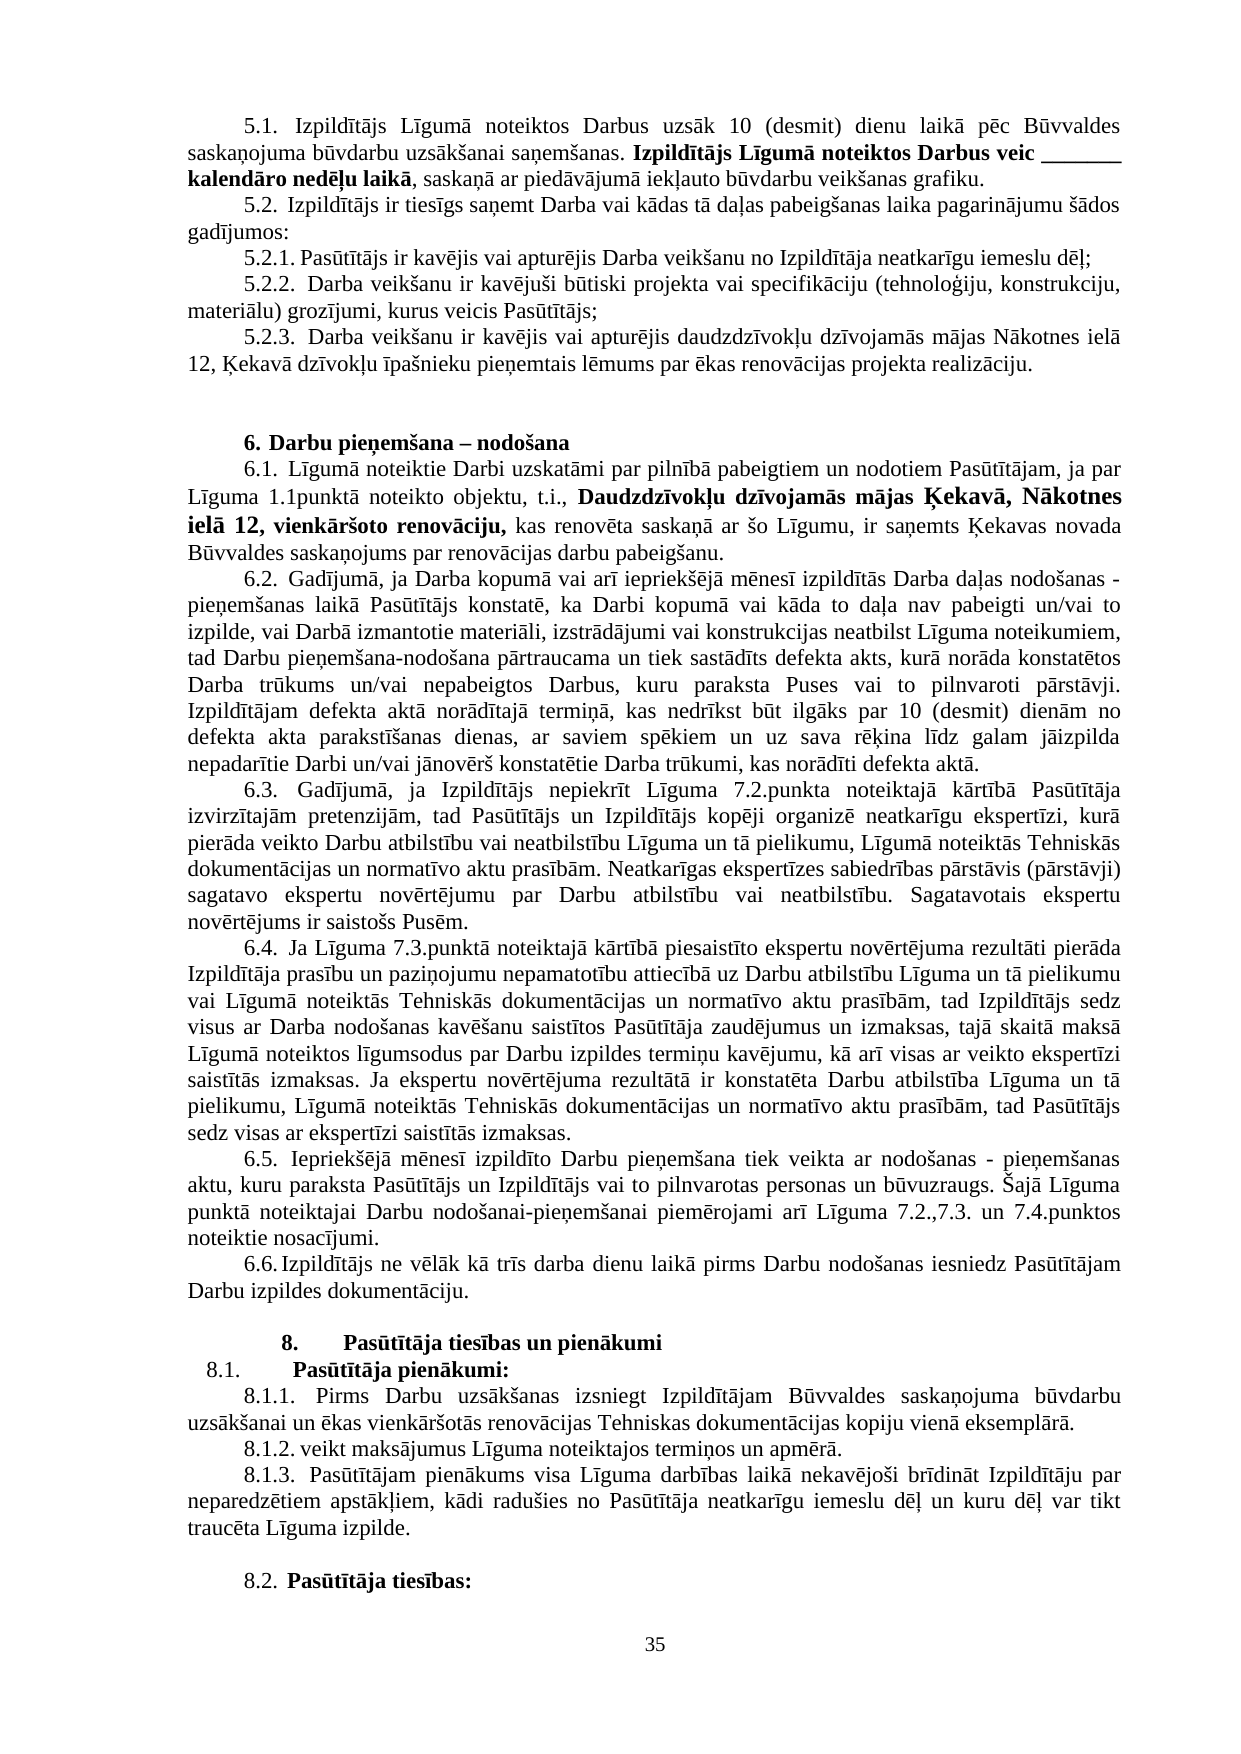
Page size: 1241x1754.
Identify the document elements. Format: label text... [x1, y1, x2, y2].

list veikt maksājumus Līguma noteiktajos termiņos un apmērā. [187, 1435, 1122, 1461]
list Pasūtītāja tiesības un pienākumi [262, 1329, 1122, 1356]
list Gadījumā, ja Izpildītājs nepiekrīt Līguma 7.2.punkta noteiktajā kārtībā Pasūtītāja izvirzītajām pretenzijām, tad Pasūtītājs un Izpildītājs kopēji organizē neatkarīgu ekspertīzi, kurā pierāda veikto Darbu atbilstību vai neatbilstību Līguma un tā pielikumu, Līgumā noteiktās Tehniskās dokumentācijas un normatīvo aktu prasībām. Neatkarīgas ekspertīzes sabiedrības pārstāvis (pārstāvji) sagatavo ekspertu novērtējumu par Darbu atbilstību vai neatbilstību. Sagatavotais ekspertu novērtējums ir saistošs Pusēm. [187, 776, 1122, 934]
list Pasūtītāja tiesības: [230, 1567, 1122, 1593]
list Pirms Darbu uzsākšanas izsniegt Izpildītājam Būvvaldes saskaņojuma būvdarbu uzsākšanai un ēkas vienkāršotās renovācijas Tehniskas dokumentācijas kopiju vienā eksemplārā. [187, 1382, 1122, 1435]
list Izpildītājs Līgumā noteiktos Darbus uzsāk 10 (desmit) dienu laikā pēc Būvvaldes saskaņojuma būvdarbu uzsākšanai saņemšanas. Izpildītājs Līgumā noteiktos Darbus veic _______ kalendāro nedēļu laikā, saskaņā ar piedāvājumā iekļauto būvdarbu veikšanas grafiku. [187, 112, 1122, 191]
list Gadījumā, ja Darba kopumā vai arī iepriekšējā mēnesī izpildītās Darba daļas nodošanas - pieņemšanas laikā Pasūtītājs konstatē, ka Darbi kopumā vai kāda to daļa nav pabeigti un/vai to izpilde, vai Darbā izmantotie materiāli, izstrādājumi vai konstrukcijas neatbilst Līguma noteikumiem, tad Darbu pieņemšana-nodošana pārtraucama un tiek sastādīts defekta akts, kurā norāda konstatētos Darba trūkums un/vai nepabeigtos Darbus, kuru paraksta Puses vai to pilnvaroti pārstāvji. Izpildītājam defekta aktā norādītajā termiņā, kas nedrīkst būt ilgāks par 10 (desmit) dienām no defekta akta parakstīšanas dienas, ar saviem spēkiem un uz sava rēķina līdz galam jāizpilda nepadarītie Darbi un/vai jānovērš konstatētie Darba trūkumi, kas norādīti defekta aktā. [187, 565, 1122, 776]
list Izpildītājs ne vēlāk kā trīs darba dienu laikā pirms Darbu nodošanas iesniedz Pasūtītājam Darbu izpildes dokumentāciju. [187, 1250, 1122, 1303]
list Darbu pieņemšana – nodošana [244, 429, 1122, 455]
list Darba veikšanu ir kavējuši būtiski projekta vai specifikāciju (tehnoloģiju, konstrukciju, materiālu) grozījumi, kurus veicis Pasūtītājs; [187, 271, 1122, 323]
list Pasūtītājam pienākums visa Līguma darbības laikā nekavējoši brīdināt Izpildītāju par neparedzētiem apstākļiem, kādi radušies no Pasūtītāja neatkarīgu iemeslu dēļ un kuru dēļ var tikt traucēta Līguma izpilde. [187, 1461, 1122, 1540]
list Izpildītājs ir tiesīgs saņemt Darba vai kādas tā daļas pabeigšanas laika pagarinājumu šādos gadījumos: [187, 191, 1122, 244]
list Līgumā noteiktie Darbi uzskatāmi par pilnībā pabeigtiem un nodotiem Pasūtītājam, ja par Līguma 1.1punktā noteikto objektu, t.i., Daudzdzīvokļu dzīvojamās mājas Ķekavā, Nākotnes ielā 12, vienkāršoto renovāciju, kas renovēta saskaņā ar šo Līgumu, ir saņemts Ķekavas novada Būvvaldes saskaņojums par renovācijas darbu pabeigšanu. [187, 455, 1122, 565]
list Darba veikšanu ir kavējis vai apturējis daudzdzīvokļu dzīvojamās mājas Nākotnes ielā 12, Ķekavā dzīvokļu īpašnieku pieņemtais lēmums par ēkas renovācijas projekta realizāciju. [187, 323, 1122, 376]
list Iepriekšējā mēnesī izpildīto Darbu pieņemšana tiek veikta ar nodošanas - pieņemšanas aktu, kuru paraksta Pasūtītājs un Izpildītājs vai to pilnvarotas personas un būvuzraugs. Šajā Līguma punktā noteiktajai Darbu nodošanai-pieņemšanai piemērojami arī Līguma 7.2.,7.3. un 7.4.punktos noteiktie nosacījumi. [187, 1145, 1122, 1250]
list Pasūtītājs ir kavējis vai apturējis Darba veikšanu no Izpildītāja neatkarīgu iemeslu dēļ; [187, 244, 1122, 271]
list Pasūtītāja pienākumi: [187, 1356, 1122, 1382]
list Ja Līguma 7.3.punktā noteiktajā kārtībā piesaistīto ekspertu novērtējuma rezultāti pierāda Izpildītāja prasību un paziņojumu nepamatotību attiecībā uz Darbu atbilstību Līguma un tā pielikumu vai Līgumā noteiktās Tehniskās dokumentācijas un normatīvo aktu prasībām, tad Izpildītājs sedz visus ar Darba nodošanas kavēšanu saistītos Pasūtītāja zaudējumus un izmaksas, tajā skaitā maksā Līgumā noteiktos līgumsodus par Darbu izpildes termiņu kavējumu, kā arī visas ar veikto ekspertīzi saistītās izmaksas. Ja ekspertu novērtējuma rezultātā ir konstatēta Darbu atbilstība Līguma un tā pielikumu, Līgumā noteiktās Tehniskās dokumentācijas un normatīvo aktu prasībām, tad Pasūtītājs sedz visas ar ekspertīzi saistītās izmaksas. [187, 934, 1122, 1145]
